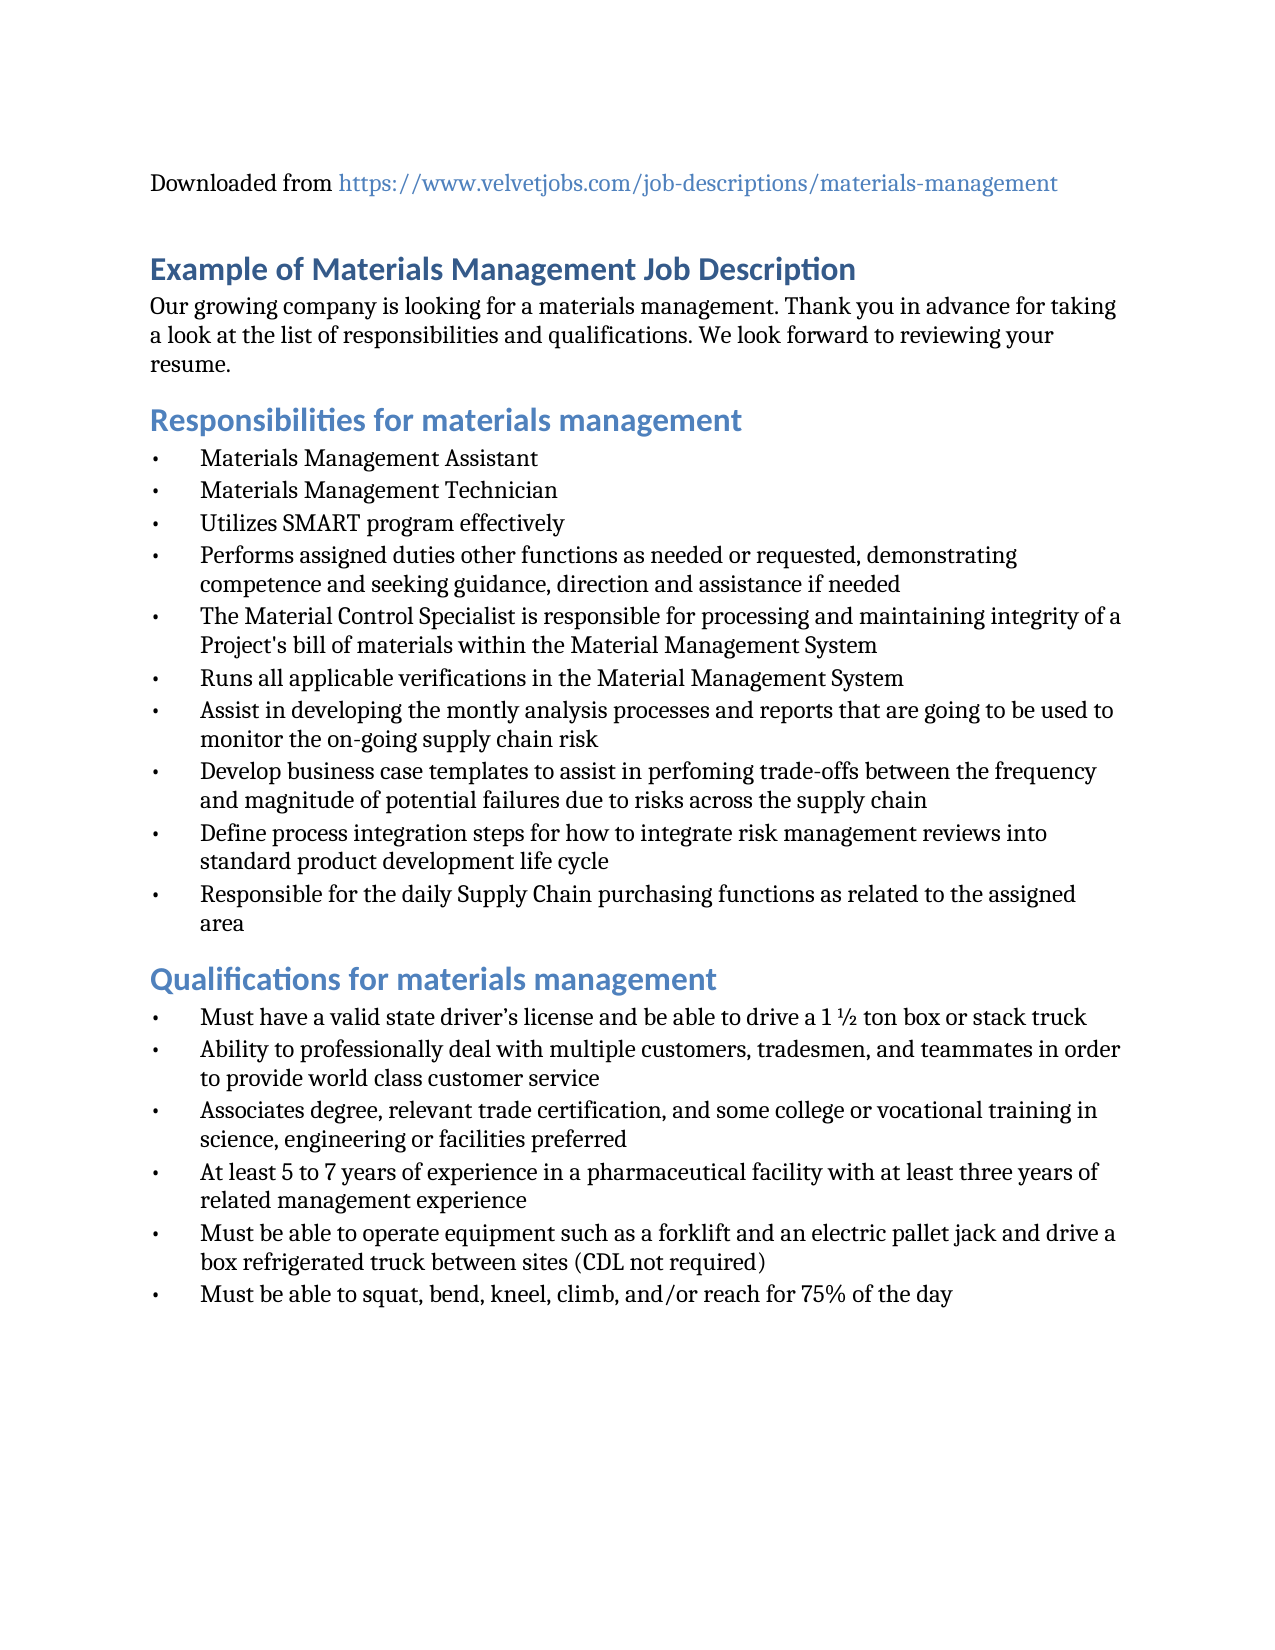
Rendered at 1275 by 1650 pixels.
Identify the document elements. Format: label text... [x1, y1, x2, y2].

list Responsible for the daily Supply Chain purchasing functions as related to the assigned area [150, 880, 1125, 937]
list Must be able to squat, bend, kneel, climb, and/or reach for 75% of the day [150, 1280, 1125, 1309]
list Assist in developing the montly analysis processes and reports that are going to be used to monitor the on-going supply chain risk [150, 696, 1125, 753]
list Utilizes SMART program effectively [150, 508, 1125, 537]
subtitle Responsibilities for materials management [150, 399, 1125, 440]
list Associates degree, relevant trade certification, and some college or vocational training in science, engineering or facilities preferred [150, 1096, 1125, 1154]
text Our growing company is looking for a materials management. Thank you in advance for taking a look at the list of responsibilities and qualifications. We look forward to reviewing your resume. [150, 292, 1125, 378]
list Must be able to operate equipment such as a forklift and an electric pallet jack and drive a box refrigerated truck between sites (CDL not required) [150, 1219, 1125, 1276]
list Performs assigned duties other functions as needed or requested, demonstrating competence and seeking guidance, direction and assistance if needed [150, 541, 1125, 598]
subtitle Qualifications for materials management [150, 958, 1125, 999]
list Materials Management Assistant [150, 443, 1125, 472]
subtitle Example of Materials Management Job Description [150, 247, 1125, 288]
list Runs all applicable verifications in the Material Management System [150, 663, 1125, 692]
list Ability to professionally deal with multiple customers, tradesmen, and teammates in order to provide world class customer service [150, 1035, 1125, 1093]
list At least 5 to 7 years of experience in a pharmaceutical facility with at least three years of related management experience [150, 1158, 1125, 1215]
list Must have a valid state driver’s license and be able to drive a 1 ½ ton box or stack truck [150, 1003, 1125, 1031]
list Define process integration steps for how to integrate risk management reviews into standard product development life cycle [150, 818, 1125, 876]
list The Material Control Specialist is responsible for processing and maintaining integrity of a Project's bill of materials within the Material Management System [150, 602, 1125, 660]
list Materials Management Technician [150, 476, 1125, 505]
text Downloaded from https://www.velvetjobs.com/job-descriptions/materials-management [150, 169, 1125, 197]
list Develop business case templates to assist in perfoming trade-offs between the frequency and magnitude of potential failures due to risks across the supply chain [150, 757, 1125, 815]
